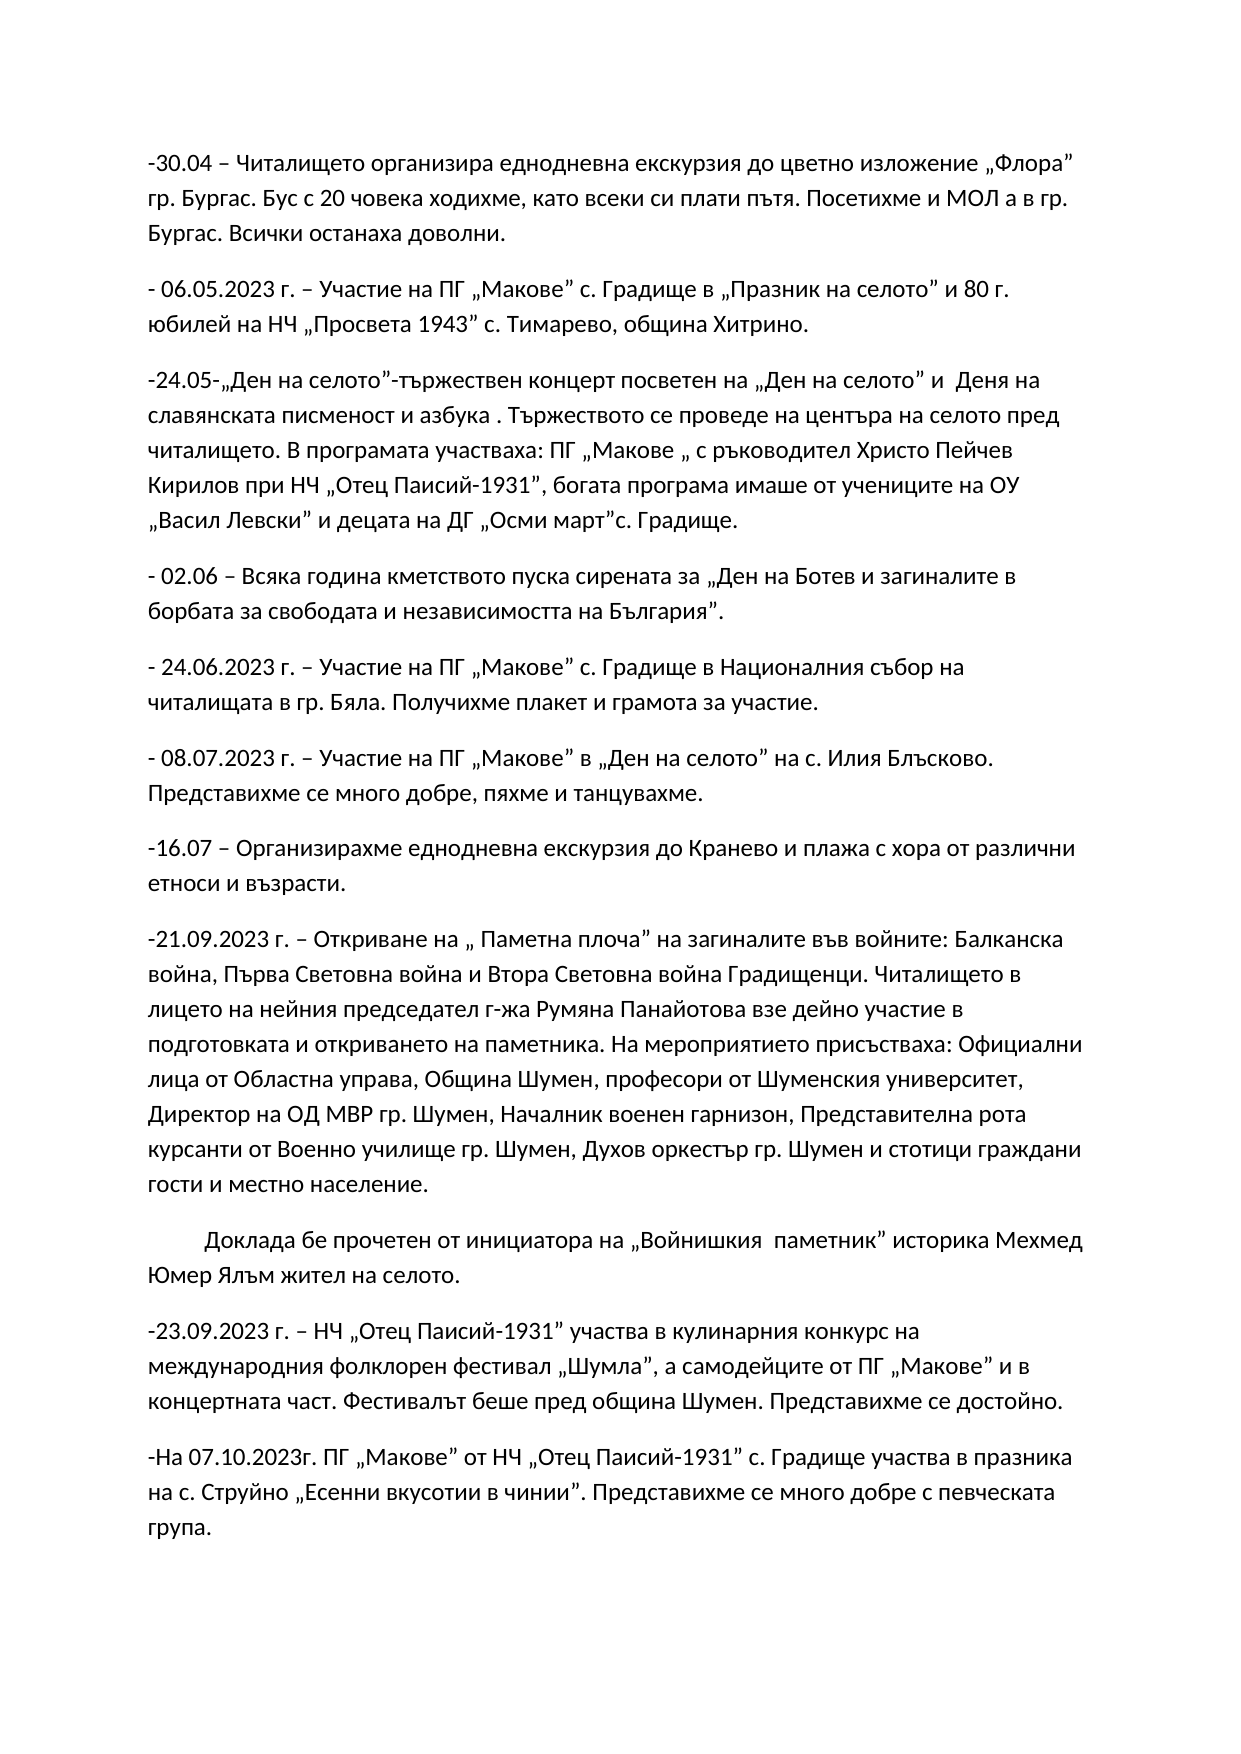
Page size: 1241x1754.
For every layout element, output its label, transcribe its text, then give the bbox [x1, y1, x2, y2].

text -30.04 – Читалището организира еднодневна екскурзия до цветно изложение „Флора” гр. Бургас. Бус с 20 човека ходихме, като всеки си плати пътя. Посетихме и МОЛ а в гр. Бургас. Всички останаха доволни. [148, 148, 1093, 248]
text -На 07.10.2023г. ПГ „Макове” от НЧ „Отец Паисий-1931” с. Градище участва в празника на с. Струйно „Есенни вкусотии в чинии”. Представихме се много добре с певческата група. [148, 1441, 1093, 1541]
text Доклада бе прочетен от инициатора на „Войнишкия паметник” историка Мехмед Юмер Ялъм жител на селото. [148, 1224, 1093, 1290]
text -23.09.2023 г. – НЧ „Отец Паисий-1931” участва в кулинарния конкурс на международния фолклорен фестивал „Шумла”, а самодейците от ПГ „Макове” и в концертната част. Фестивалът беше пред община Шумен. Представихме се достойно. [148, 1315, 1093, 1416]
text - 06.05.2023 г. – Участие на ПГ „Макове” с. Градище в „Празник на селото” и 80 г. юбилей на НЧ „Просвета 1943” с. Тимарево, община Хитрино. [148, 273, 1093, 339]
text - 08.07.2023 г. – Участие на ПГ „Макове” в „Ден на селото” на с. Илия Блъсково. Представихме се много добре, пяхме и танцувахме. [148, 742, 1093, 807]
text - 02.06 – Всяка година кметството пуска сирената за „Ден на Ботев и загиналите в борбата за свободата и независимостта на България”. [148, 560, 1093, 626]
text -21.09.2023 г. – Откриване на „ Паметна плоча” на загиналите във войните: Балканска война, Първа Световна война и Втора Световна война Градищенци. Читалището в лицето на нейния председател г-жа Румяна Панайотова взе дейно участие в подготовката и откриването на паметника. На мероприятието присъстваха: Официални лица от Областна управа, Община Шумен, професори от Шуменския университет, Директор на ОД МВР гр. Шумен, Началник военен гарнизон, Представителна рота курсанти от Военно училище гр. Шумен, Духов оркестър гр. Шумен и стотици граждани гости и местно население. [148, 923, 1093, 1199]
text -24.05-„Ден на селото”-тържествен концерт посветен на „Ден на селото” и Деня на славянската писменост и азбука . Тържеството се проведе на центъра на селото пред читалището. В програмата участваха: ПГ „Макове „ с ръководител Христо Пейчев Кирилов при НЧ „Отец Паисий-1931”, богата програма имаше от учениците на ОУ „Васил Левски” и децата на ДГ „Осми март”с. Градище. [148, 364, 1093, 535]
text -16.07 – Организирахме еднодневна екскурзия до Кранево и плажа с хора от различни етноси и възрасти. [148, 833, 1093, 898]
text - 24.06.2023 г. – Участие на ПГ „Макове” с. Градище в Националния събор на читалищата в гр. Бяла. Получихме плакет и грамота за участие. [148, 651, 1093, 716]
